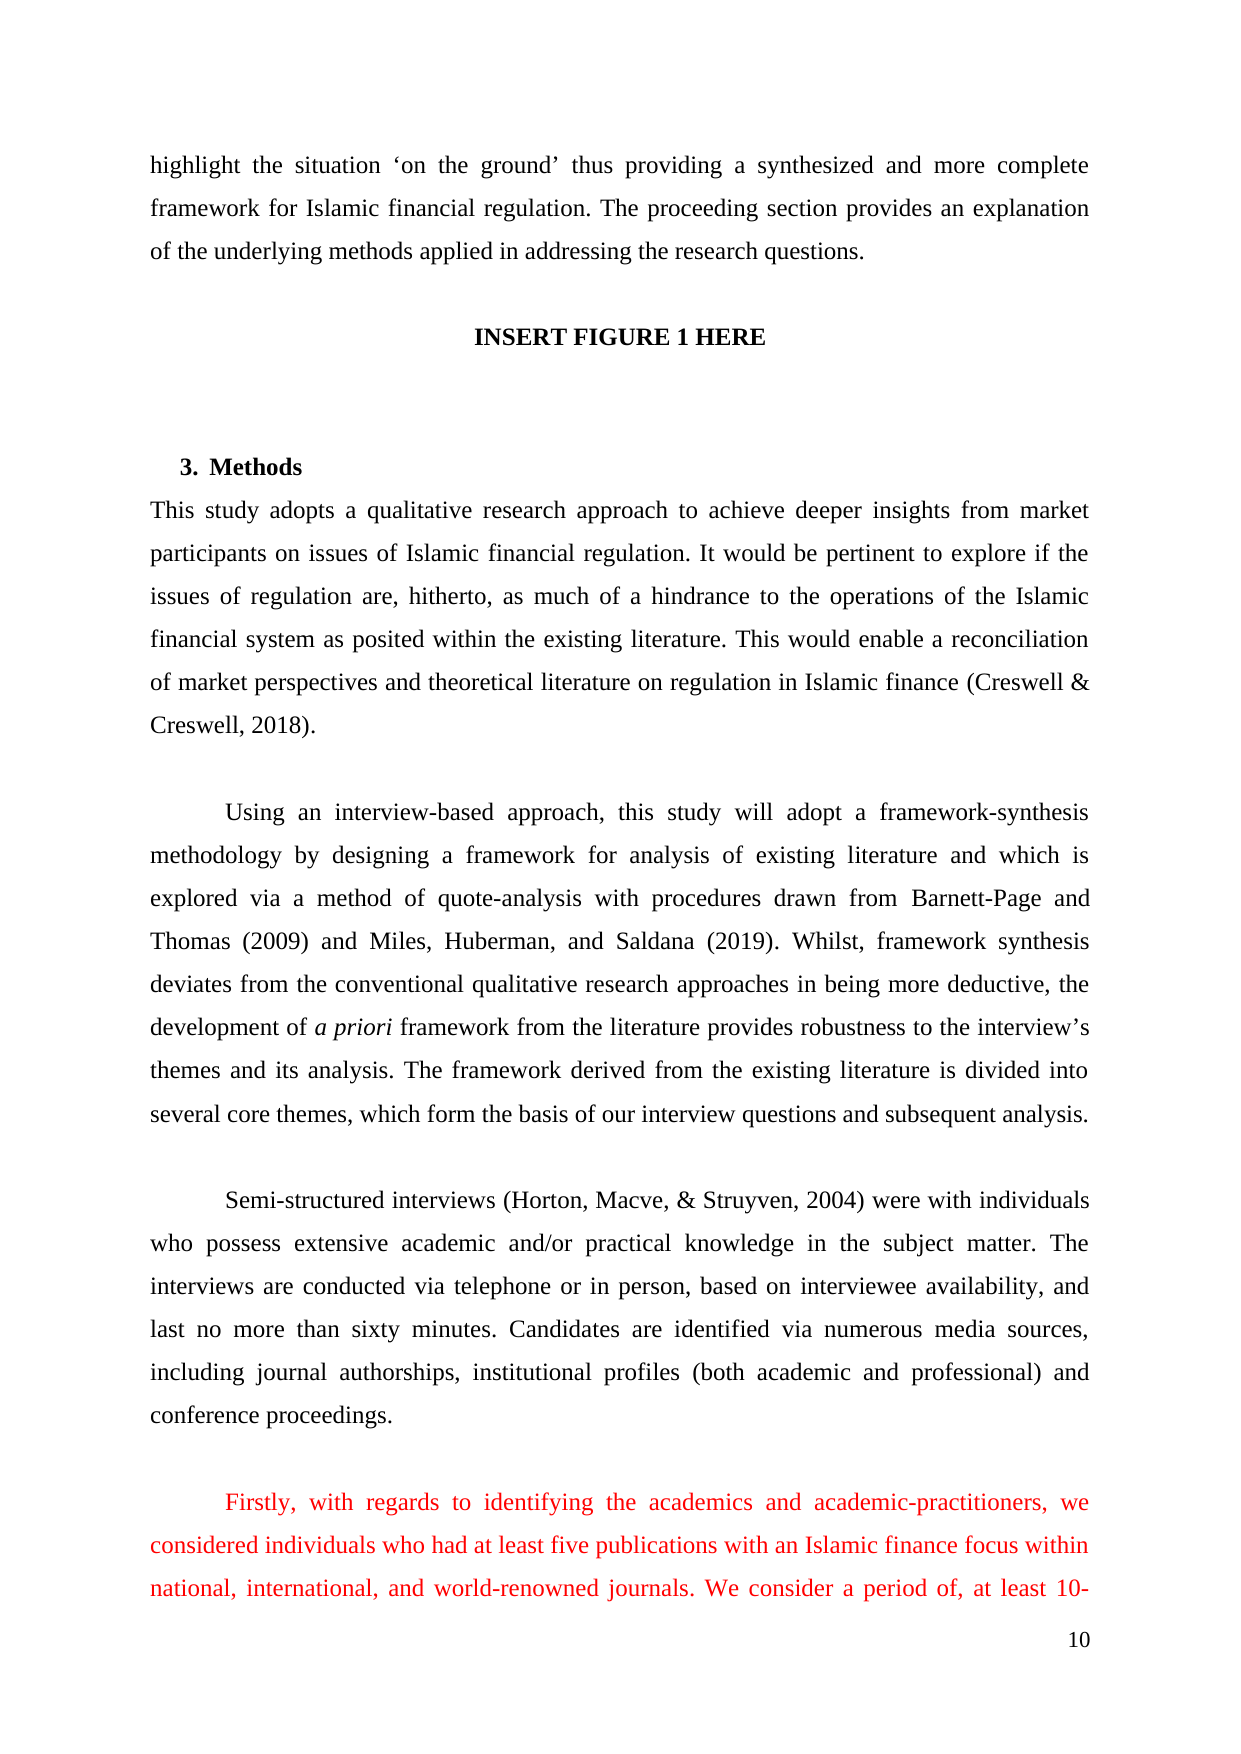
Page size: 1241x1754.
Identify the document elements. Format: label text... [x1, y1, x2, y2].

text Using an interview-based approach, this study will adopt a framework-synthesis methodology by designing a framework for analysis of existing literature and which is explored via a method of quote-analysis with procedures drawn from Barnett-Page and Thomas (2009) and Miles, Huberman, and Saldana (2019). Whilst, framework synthesis deviates from the conventional qualitative research approaches in being more deductive, the development of a priori framework from the literature provides robustness to the interview’s themes and its analysis. The framework derived from the existing literature is divided into several core themes, which form the basis of our interview questions and subsequent analysis. [150, 797, 1090, 1127]
text This study adopts a qualitative research approach to achieve deeper insights from market participants on issues of Islamic financial regulation. It would be pertinent to explore if the issues of regulation are, hitherto, as much of a hindrance to the operations of the Islamic financial system as posited within the existing literature. This would enable a reconciliation of market perspectives and theoretical literature on regulation in Islamic finance (Creswell & Creswell, 2018). [150, 495, 1090, 739]
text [150, 1487, 1090, 1602]
text INSERT FIGURE 1 HERE [150, 322, 1090, 351]
text Semi-structured interviews (Horton, Macve, & Struyven, 2004) were with individuals who possess extensive academic and/or practical knowledge in the subject matter. The interviews are conducted via telephone or in person, based on interviewee availability, and last no more than sixty minutes. Candidates are identified via numerous media sources, including journal authorships, institutional profiles (both academic and professional) and conference proceedings. [150, 1185, 1090, 1429]
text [150, 150, 1090, 265]
list Methods [179, 452, 1090, 481]
